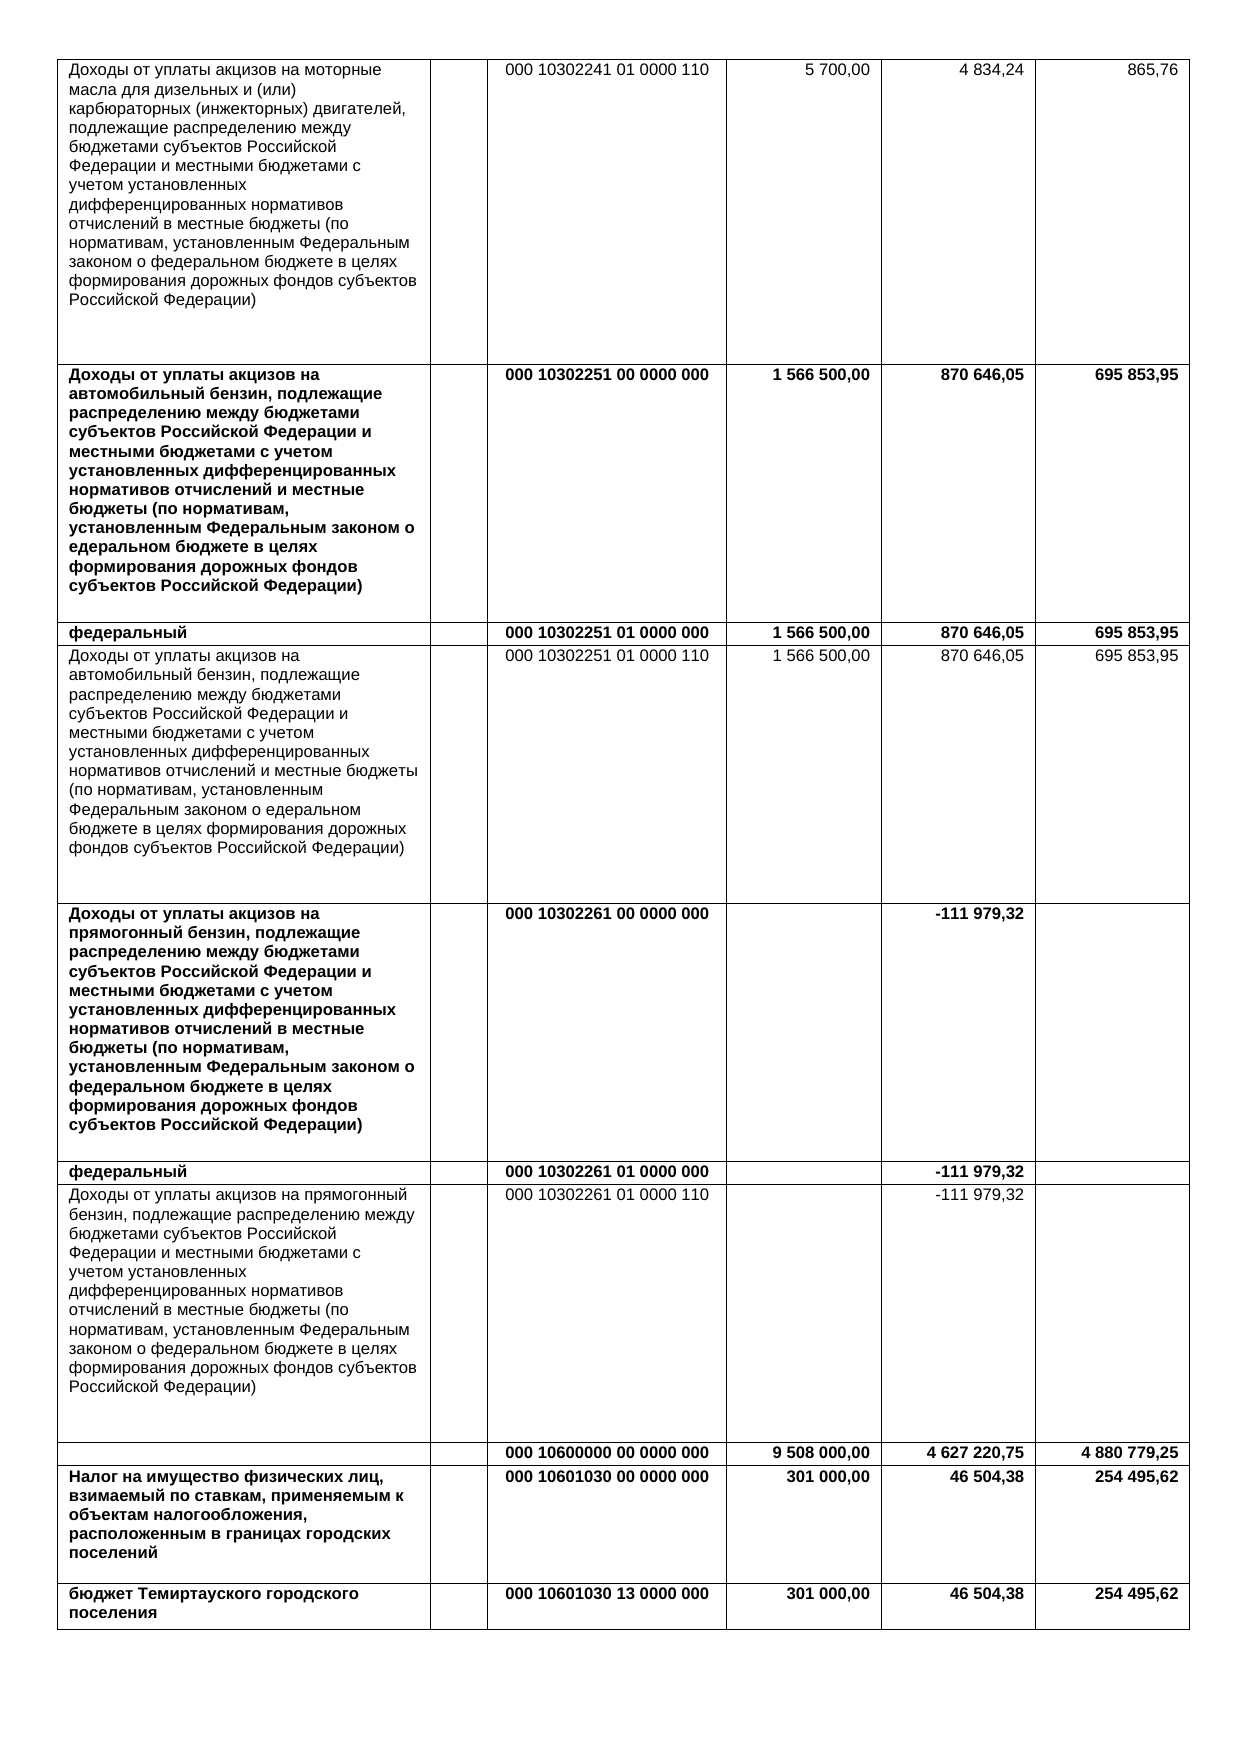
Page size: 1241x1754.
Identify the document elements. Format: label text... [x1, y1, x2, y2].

table_cell Доходы от уплаты акцизов на прямогонный бензин, подлежащие распределению между бюджетами субъектов Российской Федерации и местными бюджетами с учетом установленных дифференцированных нормативов отчислений в местные бюджеты (по нормативам, установленным Федеральным законом о федеральном бюджете в целях формирования дорожных фондов субъектов Российской Федерации) [58, 1185, 430, 1442]
table_cell федеральный [58, 623, 430, 645]
table_cell 695 853,95 [1036, 365, 1189, 622]
table_cell 000 10601030 00 0000 000 [488, 1466, 726, 1582]
table_cell -111 979,32 [882, 1185, 1035, 1442]
table_cell 1 566 500,00 [727, 365, 881, 622]
table_cell 000 10302261 00 0000 000 [488, 904, 726, 1161]
table_cell Доходы от уплаты акцизов на прямогонный бензин, подлежащие распределению между бюджетами субъектов Российской Федерации и местными бюджетами с учетом установленных дифференцированных нормативов отчислений в местные бюджеты (по нормативам, установленным Федеральным законом о федеральном бюджете в целях формирования дорожных фондов субъектов Российской Федерации) [58, 904, 430, 1161]
table_cell 695 853,95 [1036, 623, 1189, 645]
table_cell [1036, 1185, 1189, 1442]
table_cell Налог на имущество физических лиц, взимаемый по ставкам, применяемым к объектам налогообложения, расположенным в границах городских поселений [58, 1466, 430, 1582]
table_cell 000 10601030 13 0000 000 [488, 1584, 726, 1629]
table_cell 4 880 779,25 [1036, 1443, 1189, 1465]
table_cell 000 10600000 00 0000 000 [488, 1443, 726, 1465]
table_cell 254 495,62 [1036, 1466, 1189, 1582]
table_cell 000 10302261 01 0000 000 [488, 1162, 726, 1184]
table_cell [1036, 904, 1189, 1161]
table_cell [1036, 1162, 1189, 1184]
table_cell [431, 1185, 487, 1442]
table_cell [431, 1443, 487, 1465]
table_cell [431, 904, 487, 1161]
table_cell 870 646,05 [882, 623, 1035, 645]
table_cell -111 979,32 [882, 904, 1035, 1161]
table_cell бюджет Темиртауского городского поселения [58, 1584, 430, 1629]
table_cell 000 10302251 00 0000 000 [488, 365, 726, 622]
table_cell 695 853,95 [1036, 646, 1189, 903]
table_cell [431, 1162, 487, 1184]
table_cell 301 000,00 [727, 1584, 881, 1629]
table_cell 254 495,62 [1036, 1584, 1189, 1629]
table_cell [58, 1443, 430, 1465]
table_cell Доходы от уплаты акцизов на автомобильный бензин, подлежащие распределению между бюджетами субъектов Российской Федерации и местными бюджетами с учетом установленных дифференцированных нормативов отчислений и местные бюджеты (по нормативам, установленным Федеральным законом о едеральном бюджете в целях формирования дорожных фондов субъектов Российской Федерации) [58, 646, 430, 903]
table_cell [431, 60, 487, 364]
table_cell [431, 1584, 487, 1629]
table_cell [431, 623, 487, 645]
table_cell 870 646,05 [882, 646, 1035, 903]
table_cell [727, 1185, 881, 1442]
table_cell [727, 1162, 881, 1184]
table_cell 46 504,38 [882, 1584, 1035, 1629]
table_cell 5 700,00 [727, 60, 881, 364]
table_cell 1 566 500,00 [727, 623, 881, 645]
table_cell 9 508 000,00 [727, 1443, 881, 1465]
table_cell [431, 365, 487, 622]
table_cell 870 646,05 [882, 365, 1035, 622]
table_cell [727, 904, 881, 1161]
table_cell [58, 60, 430, 364]
table_cell федеральный [58, 1162, 430, 1184]
table_cell 301 000,00 [727, 1466, 881, 1582]
table_cell 865,76 [1036, 60, 1189, 364]
table_cell 000 10302251 01 0000 000 [488, 623, 726, 645]
table_cell 1 566 500,00 [727, 646, 881, 903]
table_cell 000 10302251 01 0000 110 [488, 646, 726, 903]
table_cell 000 10302261 01 0000 110 [488, 1185, 726, 1442]
table_cell [431, 1466, 487, 1582]
table_cell -111 979,32 [882, 1162, 1035, 1184]
table_cell 46 504,38 [882, 1466, 1035, 1582]
table_cell 4 627 220,75 [882, 1443, 1035, 1465]
table_cell Доходы от уплаты акцизов на автомобильный бензин, подлежащие распределению между бюджетами субъектов Российской Федерации и местными бюджетами с учетом установленных дифференцированных нормативов отчислений и местные бюджеты (по нормативам, установленным Федеральным законом о едеральном бюджете в целях формирования дорожных фондов субъектов Российской Федерации) [58, 365, 430, 622]
table_cell [431, 646, 487, 903]
table_cell 000 10302241 01 0000 110 [488, 60, 726, 364]
table_cell 4 834,24 [882, 60, 1035, 364]
